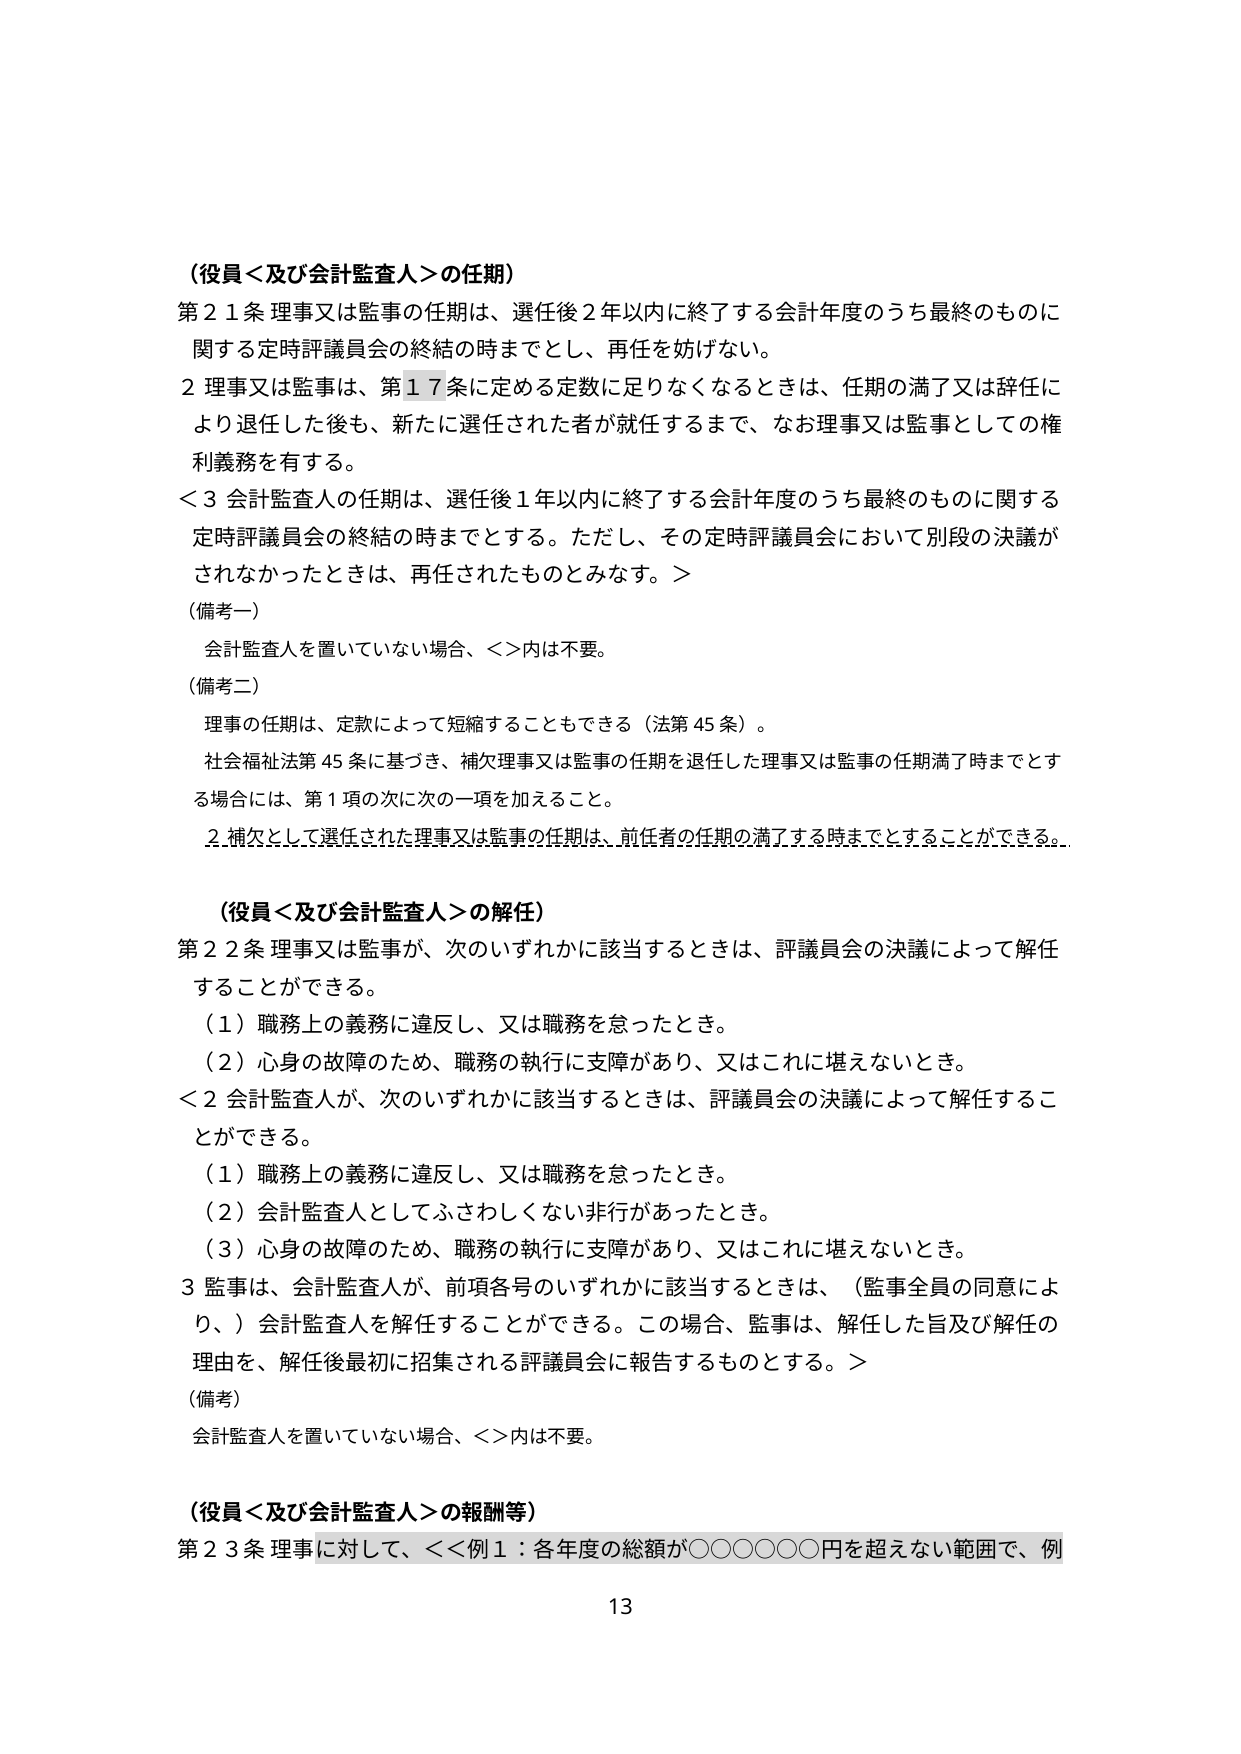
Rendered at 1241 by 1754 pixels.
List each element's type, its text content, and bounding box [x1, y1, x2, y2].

text ＜３ 会計監査人の任期は、選任後１年以内に終了する会計年度のうち最終のものに関する定時評議員会の終結の時までとする。ただし、その定時評議員会において別段の決議がされなかったときは、再任されたものとみなす。＞ [177, 479, 1063, 592]
text （役員＜及び会計監査人＞の任期） [177, 254, 1063, 292]
text 会計監査人を置いていない場合、＜＞内は不要。 [192, 1417, 1063, 1454]
text ２ 理事又は監事は、第１７条に定める定数に足りなくなるときは、任期の満了又は辞任により退任した後も、新たに選任された者が就任するまで、なお理事又は監事としての権利義務を有する。 [177, 367, 1063, 479]
text （備考二） [177, 667, 1063, 704]
text （役員＜及び会計監査人＞の報酬等） [177, 1492, 1063, 1529]
text ２ 補欠として選任された理事又は監事の任期は、前任者の任期の満了する時までとすることができる。 [192, 817, 1063, 854]
text 会計監査人を置いていない場合、＜＞内は不要。 [192, 629, 1063, 667]
text （１）職務上の義務に違反し、又は職務を怠ったとき。 [192, 1154, 1063, 1192]
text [177, 1529, 1063, 1567]
text （役員＜及び会計監査人＞の解任） [192, 892, 1063, 929]
text （備考） [177, 1379, 1063, 1417]
text （２）心身の故障のため、職務の執行に支障があり、又はこれに堪えないとき。 [192, 1042, 1063, 1079]
text 第２１条 理事又は監事の任期は、選任後２年以内に終了する会計年度のうち最終のものに関する定時評議員会の終結の時までとし、再任を妨げない。 [177, 292, 1063, 367]
text （３）心身の故障のため、職務の執行に支障があり、又はこれに堪えないとき。 [192, 1229, 1063, 1267]
text （２）会計監査人としてふさわしくない非行があったとき。 [192, 1192, 1063, 1229]
text 第２２条 理事又は監事が、次のいずれかに該当するときは、評議員会の決議によって解任することができる。 [177, 929, 1063, 1004]
text 理事の任期は、定款によって短縮することもできる（法第45 条）。 [192, 704, 1063, 742]
text ＜２ 会計監査人が、次のいずれかに該当するときは、評議員会の決議によって解任することができる。 [177, 1079, 1063, 1154]
text （１）職務上の義務に違反し、又は職務を怠ったとき。 [192, 1004, 1063, 1042]
text （備考一） [177, 592, 1063, 629]
text ３ 監事は、会計監査人が、前項各号のいずれかに該当するときは、（監事全員の同意により、）会計監査人を解任することができる。この場合、監事は、解任した旨及び解任の理由を、解任後最初に招集される評議員会に報告するものとする。＞ [177, 1267, 1063, 1379]
text 社会福祉法第45 条に基づき、補欠理事又は監事の任期を退任した理事又は監事の任期満了時までとする場合には、第1 項の次に次の一項を加えること。 [192, 742, 1063, 817]
